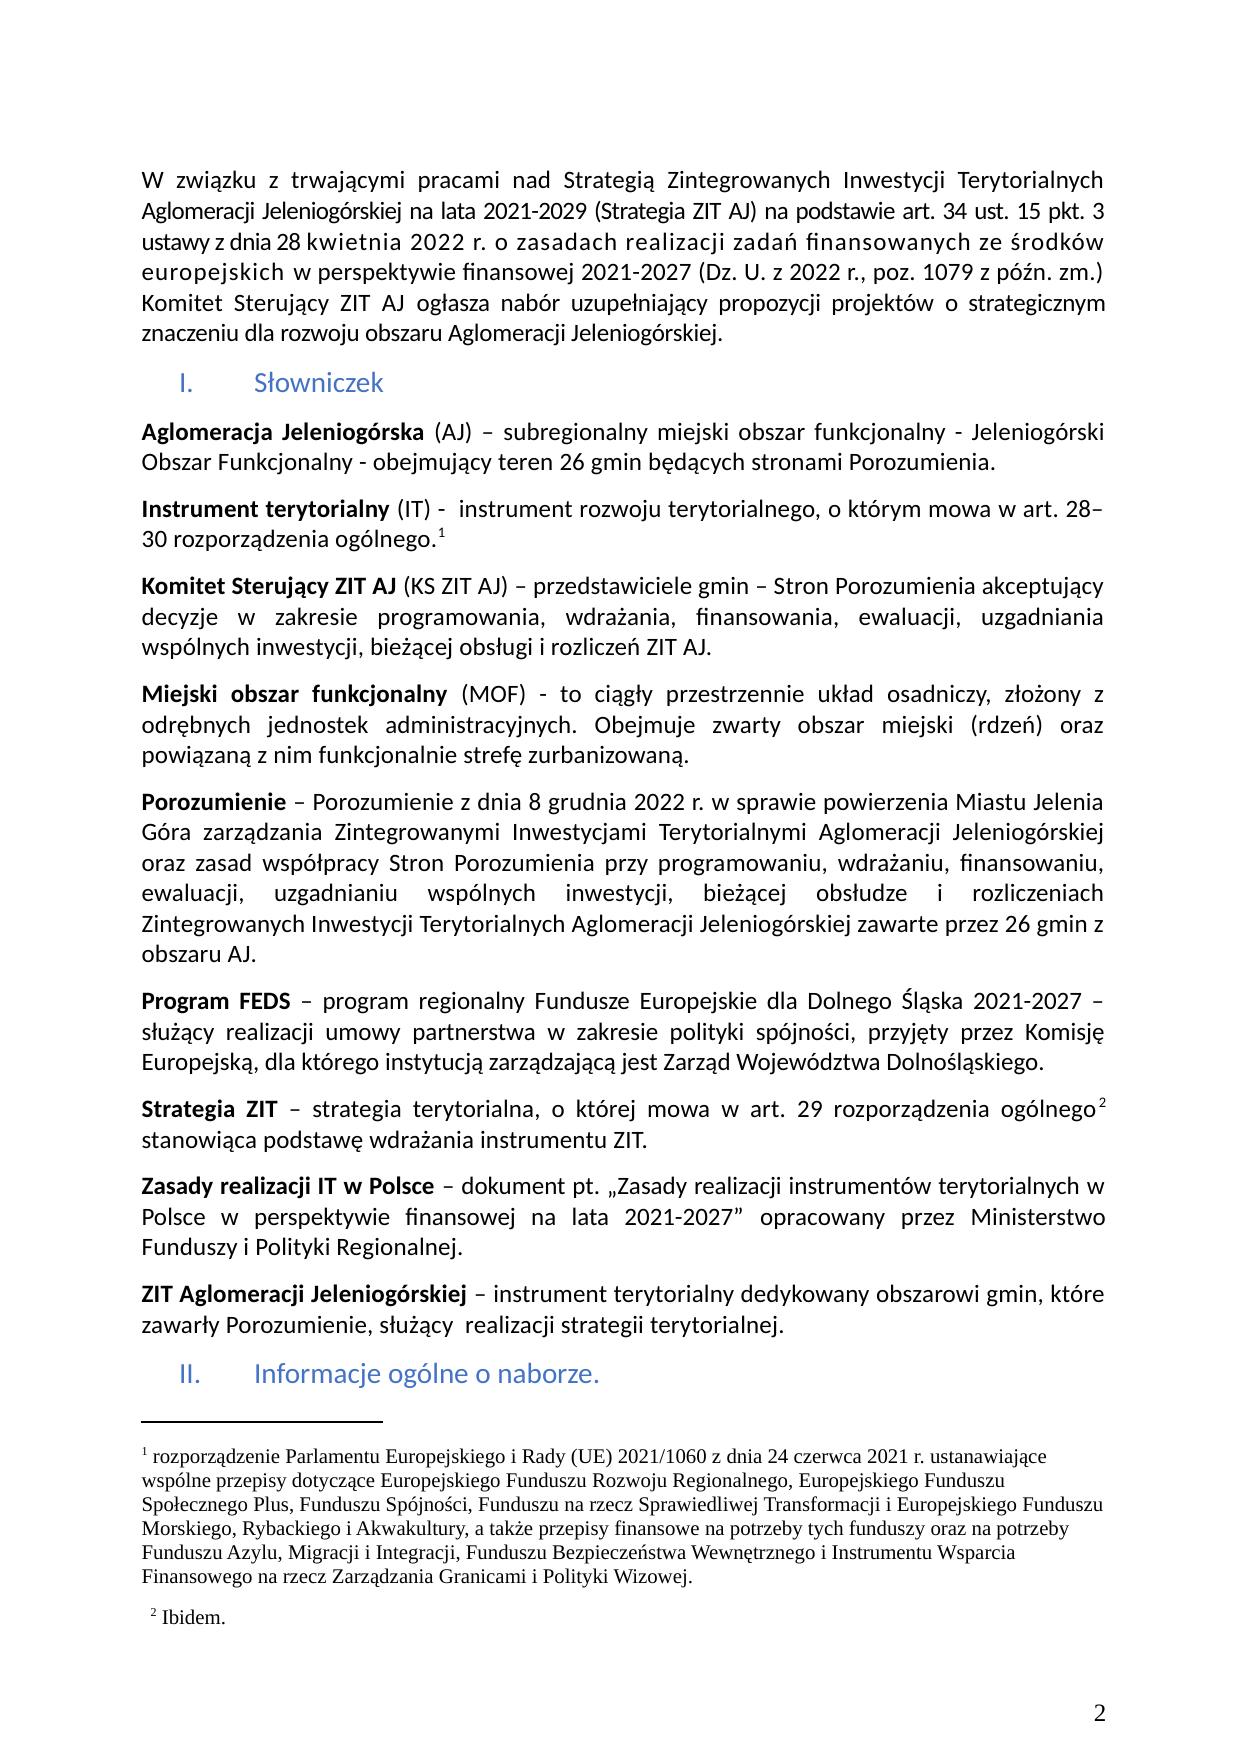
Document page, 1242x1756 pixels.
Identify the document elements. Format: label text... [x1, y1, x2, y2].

text W związku z trwającymi pracami nad Strategią Zintegrowanych Inwestycji Terytorialnych Aglomeracji Jeleniogórskiej na lata 2021-2029 (Strategia ZIT AJ) na podstawie art. 34 ust. 15 pkt. 3 ustawy z dnia 28 kwietnia 2022 r. o zasadach realizacji zadań finansowanych ze środków europejskich w perspektywie finansowej 2021-2027 (Dz. U. z 2022 r., poz. 1079 z późn. zm.) Komitet Sterujący ZIT AJ ogłasza nabór uzupełniający propozycji projektów o strategicznym znaczeniu dla rozwoju obszaru Aglomeracji Jeleniogórskiej. [141, 164, 1106, 348]
text Komitet Sterujący ZIT AJ (KS ZIT AJ) – przedstawiciele gmin – Stron Porozumienia akceptujący decyzje w zakresie programowania, wdrażania, finansowania, ewaluacji, uzgadniania wspólnych inwestycji, bieżącej obsługi i rozliczeń ZIT AJ. [141, 570, 1106, 662]
text Instrument terytorialny (IT) - instrument rozwoju terytorialnego, o którym mowa w art. 28–30 rozporządzenia ogólnego. [141, 493, 1106, 554]
text Aglomeracja Jeleniogórska (AJ) – subregionalny miejski obszar funkcjonalny - Jeleniogórski Obszar Funkcjonalny - obejmujący teren 26 gmin będących stronami Porozumienia. [141, 416, 1106, 477]
list Słowniczek [179, 364, 1106, 399]
text Porozumienie – Porozumienie z dnia 8 grudnia 2022 r. w sprawie powierzenia Miastu Jelenia Góra zarządzania Zintegrowanymi Inwestycjami Terytorialnymi Aglomeracji Jeleniogórskiej oraz zasad współpracy Stron Porozumienia przy programowaniu, wdrażaniu, finansowaniu, ewaluacji, uzgadnianiu wspólnych inwestycji, bieżącej obsłudze i rozliczeniach Zintegrowanych Inwestycji Terytorialnych Aglomeracji Jeleniogórskiej zawarte przez 26 gmin z obszaru AJ. [141, 786, 1106, 969]
text Miejski obszar funkcjonalny (MOF) - to ciągły przestrzennie układ osadniczy, złożony z odrębnych jednostek administracyjnych. Obejmuje zwarty obszar miejski (rdzeń) oraz powiązaną z nim funkcjonalnie strefę zurbanizowaną. [141, 678, 1106, 770]
text Zasady realizacji IT w Polsce – dokument pt. „Zasady realizacji instrumentów terytorialnych w Polsce w perspektywie finansowej na lata 2021-2027” opracowany przez Ministerstwo Funduszy i Polityki Regionalnej. [141, 1171, 1106, 1262]
text Program FEDS – program regionalny Fundusze Europejskie dla Dolnego Śląska 2021-2027 –służący realizacji umowy partnerstwa w zakresie polityki spójności, przyjęty przez Komisję Europejską, dla którego instytucją zarządzającą jest Zarząd Województwa Dolnośląskiego. [141, 985, 1106, 1077]
list Informacje ogólne o naborze. [179, 1356, 1106, 1391]
text ZIT Aglomeracji Jeleniogórskiej – instrument terytorialny dedykowany obszarowi gmin, które zawarły Porozumienie, służący realizacji strategii terytorialnej. [141, 1278, 1106, 1339]
text Strategia ZIT – strategia terytorialna, o której mowa w art. 29 rozporządzenia ogólnego stanowiąca podstawę wdrażania instrumentu ZIT. [141, 1093, 1106, 1154]
